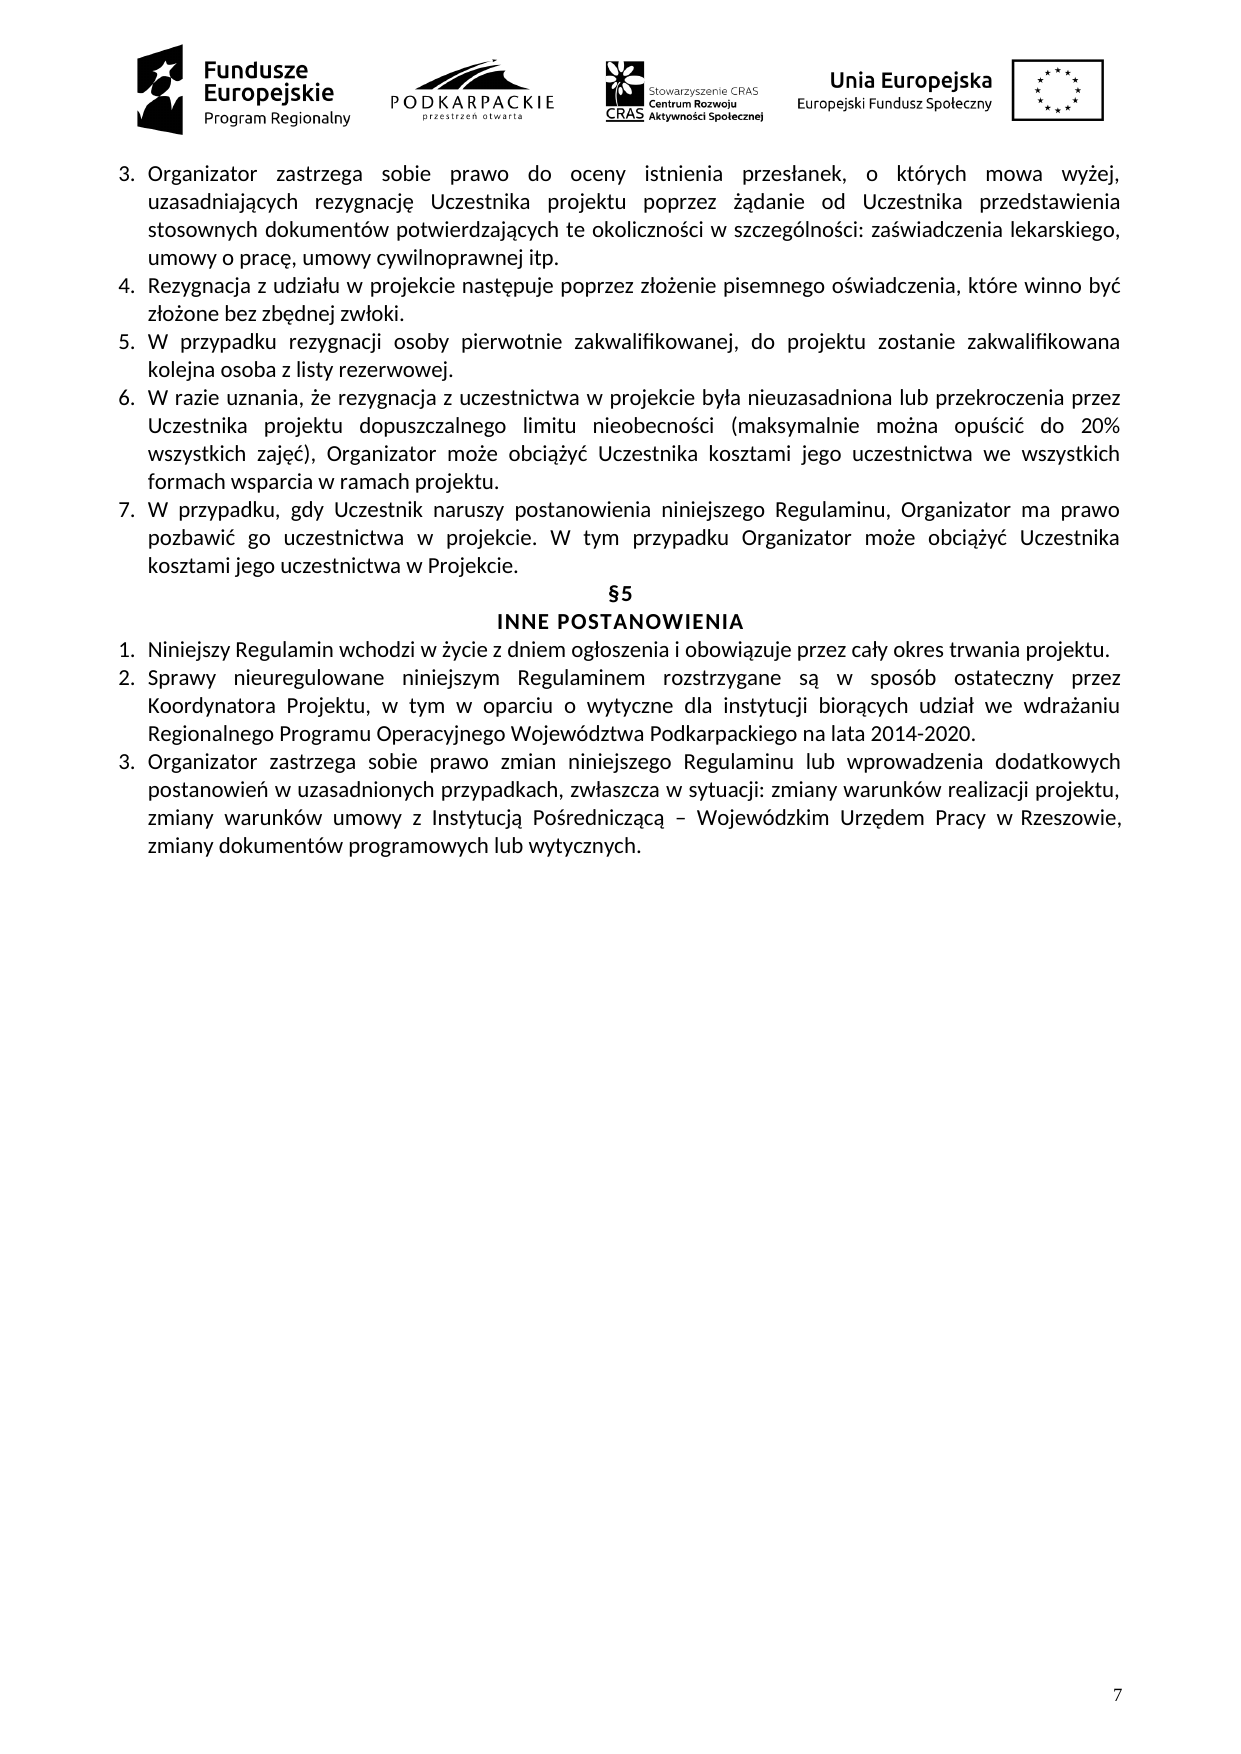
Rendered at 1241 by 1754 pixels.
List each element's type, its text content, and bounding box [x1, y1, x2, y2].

picture [118, 29, 1123, 155]
list W razie uznania, że rezygnacja z uczestnictwa w projekcie była nieuzasadniona lub przekroczenia przez Uczestnika projektu dopuszczalnego limitu nieobecności (maksymalnie można opuścić do 20% wszystkich zajęć), Organizator może obciążyć Uczestnika kosztami jego uczestnictwa we wszystkich formach wsparcia w ramach projektu. [118, 383, 1122, 495]
list W przypadku, gdy Uczestnik naruszy postanowienia niniejszego Regulaminu, Organizator ma prawo pozbawić go uczestnictwa w projekcie. W tym przypadku Organizator może obciążyć Uczestnika kosztami jego uczestnictwa w Projekcie. [118, 495, 1122, 579]
list Organizator zastrzega sobie prawo zmian niniejszego Regulaminu lub wprowadzenia dodatkowych postanowień w uzasadnionych przypadkach, zwłaszcza w sytuacji: zmiany warunków realizacji projektu, zmiany warunków umowy z Instytucją Pośredniczącą – Wojewódzkim Urzędem Pracy w Rzeszowie, zmiany dokumentów programowych lub wytycznych. [118, 747, 1122, 859]
subtitle INNE POSTANOWIENIA [118, 607, 1122, 635]
list W przypadku rezygnacji osoby pierwotnie zakwalifikowanej, do projektu zostanie zakwalifikowana kolejna osoba z listy rezerwowej. [118, 327, 1122, 383]
list Organizator zastrzega sobie prawo do oceny istnienia przesłanek, o których mowa wyżej, uzasadniających rezygnację Uczestnika projektu poprzez żądanie od Uczestnika przedstawienia stosownych dokumentów potwierdzających te okoliczności w szczególności: zaświadczenia lekarskiego, umowy o pracę, umowy cywilnoprawnej itp. [118, 159, 1122, 271]
list Rezygnacja z udziału w projekcie następuje poprzez złożenie pisemnego oświadczenia, które winno być złożone bez zbędnej zwłoki. [118, 271, 1122, 327]
list Niniejszy Regulamin wchodzi w życie z dniem ogłoszenia i obowiązuje przez cały okres trwania projektu. [118, 635, 1122, 663]
list Sprawy nieuregulowane niniejszym Regulaminem rozstrzygane są w sposób ostateczny przez Koordynatora Projektu, w tym w oparciu o wytyczne dla instytucji biorących udział we wdrażaniu Regionalnego Programu Operacyjnego Województwa Podkarpackiego na lata 2014-2020. [118, 663, 1122, 747]
subtitle §5 [118, 579, 1122, 607]
